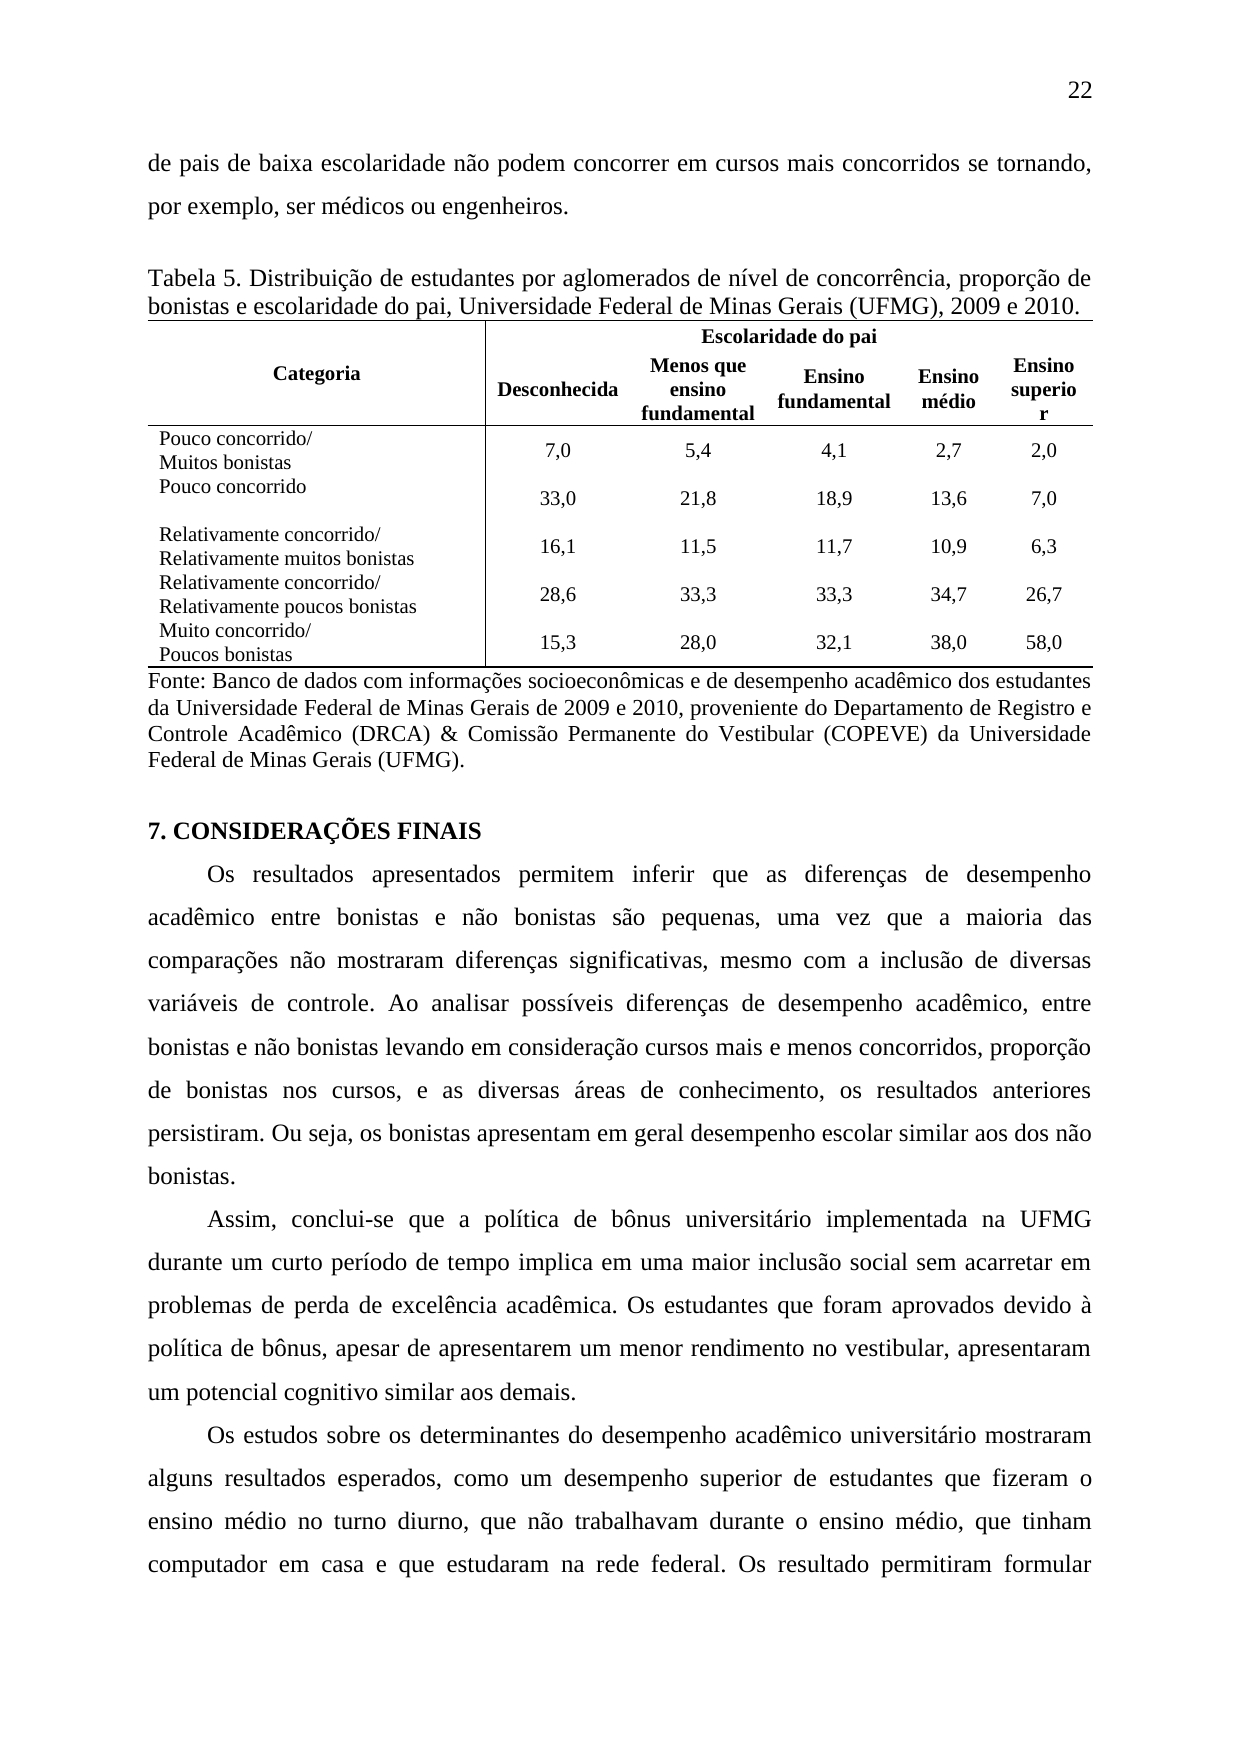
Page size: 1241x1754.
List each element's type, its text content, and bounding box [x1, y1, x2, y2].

table_cell 21,8 [630, 474, 766, 522]
table_cell 18,9 [766, 474, 902, 522]
table_cell Pouco concorrido/ Muitos bonistas [148, 426, 485, 474]
table_cell 33,3 [766, 570, 902, 618]
table_cell 33,3 [630, 570, 766, 618]
table_cell Relativamente concorrido/ Relativamente muitos bonistas [148, 522, 485, 570]
table_cell 16,1 [486, 522, 630, 570]
table_cell 7,0 [486, 426, 630, 474]
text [148, 148, 1092, 219]
table_cell 11,5 [630, 522, 766, 570]
table_cell 33,0 [486, 474, 630, 522]
text Os resultados apresentados permitem inferir que as diferenças de desempenho acadêmico entre bonistas e não bonistas são pequenas, uma vez que a maioria das comparações não mostraram diferenças significativas, mesmo com a inclusão de diversas variáveis de controle. Ao analisar possíveis diferenças de desempenho acadêmico, entre bonistas e não bonistas levando em consideração cursos mais e menos concorridos, proporção de bonistas nos cursos, e as diversas áreas de conhecimento, os resultados anteriores persistiram. Ou seja, os bonistas apresentam em geral desempenho escolar similar aos dos não bonistas. [148, 859, 1092, 1190]
table_cell Relativamente concorrido/ Relativamente poucos bonistas [148, 570, 485, 618]
table_cell Ensino fundamental [766, 351, 902, 425]
table_cell 34,7 [902, 570, 995, 618]
table_cell Muito concorrido/ Poucos bonistas [148, 618, 485, 666]
table_cell 6,3 [995, 522, 1093, 570]
table_cell 28,6 [486, 570, 630, 618]
table_cell 26,7 [995, 570, 1093, 618]
table_cell 15,3 [486, 618, 630, 666]
table_cell 28,0 [630, 618, 766, 666]
table_cell 7,0 [995, 474, 1093, 522]
table_cell 10,9 [902, 522, 995, 570]
text Fonte: Banco de dados com informações socioeconômicas e de desempenho acadêmico dos estudantes da Universidade Federal de Minas Gerais de 2009 e 2010, proveniente do Departamento de Registro e Controle Acadêmico (DRCA) & Comissão Permanente do Vestibular (COPEVE) da Universidade Federal de Minas Gerais (UFMG). [148, 668, 1092, 773]
table_header Categoria [148, 321, 485, 425]
text Assim, conclui-se que a política de bônus universitário implementada na UFMG durante um curto período de tempo implica em uma maior inclusão social sem acarretar em problemas de perda de excelência acadêmica. Os estudantes que foram aprovados devido à política de bônus, apesar de apresentarem um menor rendimento no vestibular, apresentaram um potencial cognitivo similar aos demais. [148, 1204, 1092, 1405]
table_cell 58,0 [995, 618, 1093, 666]
table_cell 11,7 [766, 522, 902, 570]
table_cell 2,0 [995, 426, 1093, 474]
table_cell Pouco concorrido [148, 474, 485, 522]
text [148, 1420, 1092, 1578]
table_cell Menos que ensino fundamental [630, 351, 766, 425]
text Tabela 5. Distribuição de estudantes por aglomerados de nível de concorrência, proporção de bonistas e escolaridade do pai, Universidade Federal de Minas Gerais (UFMG), 2009 e 2010. [148, 263, 1092, 320]
table_cell Ensino superior [995, 351, 1093, 425]
table_cell 32,1 [766, 618, 902, 666]
table_cell Ensino médio [902, 351, 995, 425]
table_cell 5,4 [630, 426, 766, 474]
table_header Escolaridade do pai [486, 321, 1093, 351]
table_cell 2,7 [902, 426, 995, 474]
table_cell 38,0 [902, 618, 995, 666]
table_cell Desconhecida [486, 351, 630, 425]
table_cell 13,6 [902, 474, 995, 522]
table_cell 4,1 [766, 426, 902, 474]
text 7. CONSIDERAÇÕES FINAIS [148, 816, 1092, 845]
